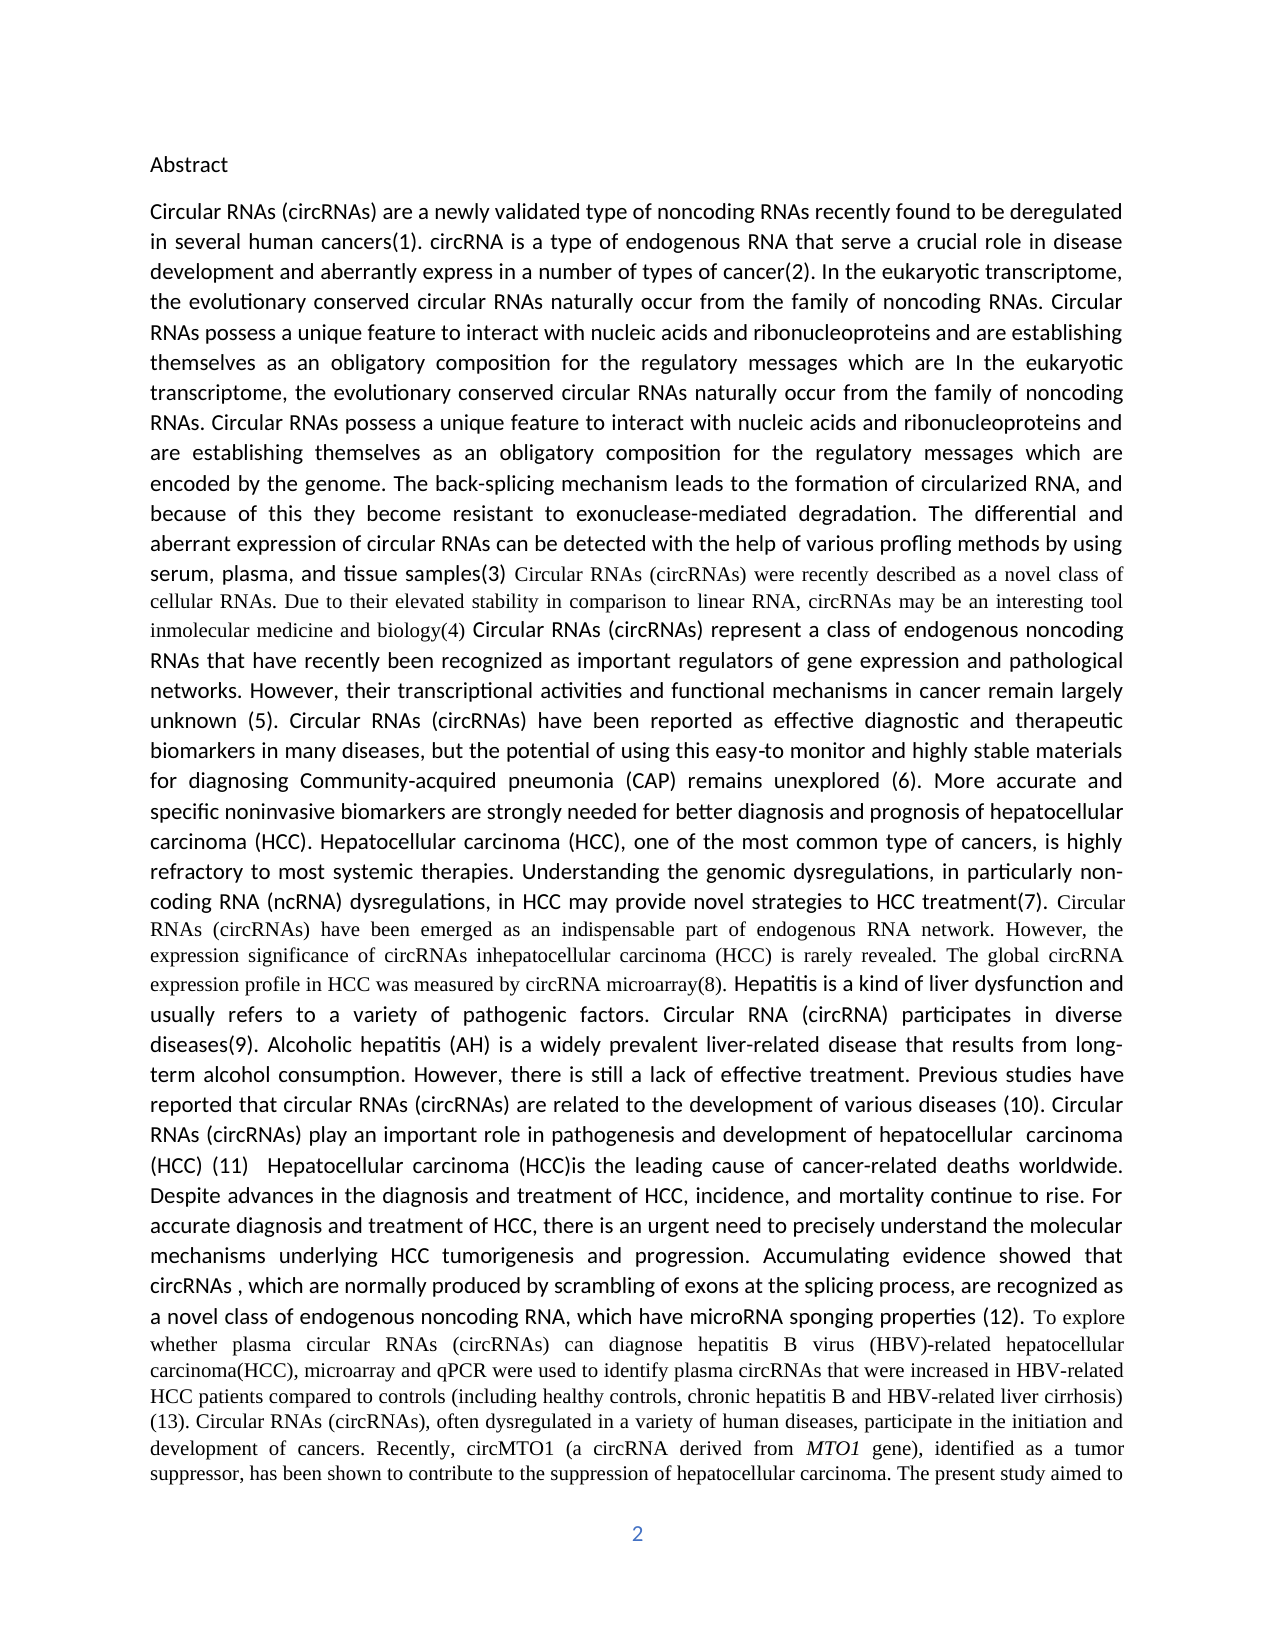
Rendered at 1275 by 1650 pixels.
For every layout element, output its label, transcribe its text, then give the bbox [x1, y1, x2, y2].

text Abstract [150, 150, 1125, 178]
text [150, 197, 1125, 1485]
